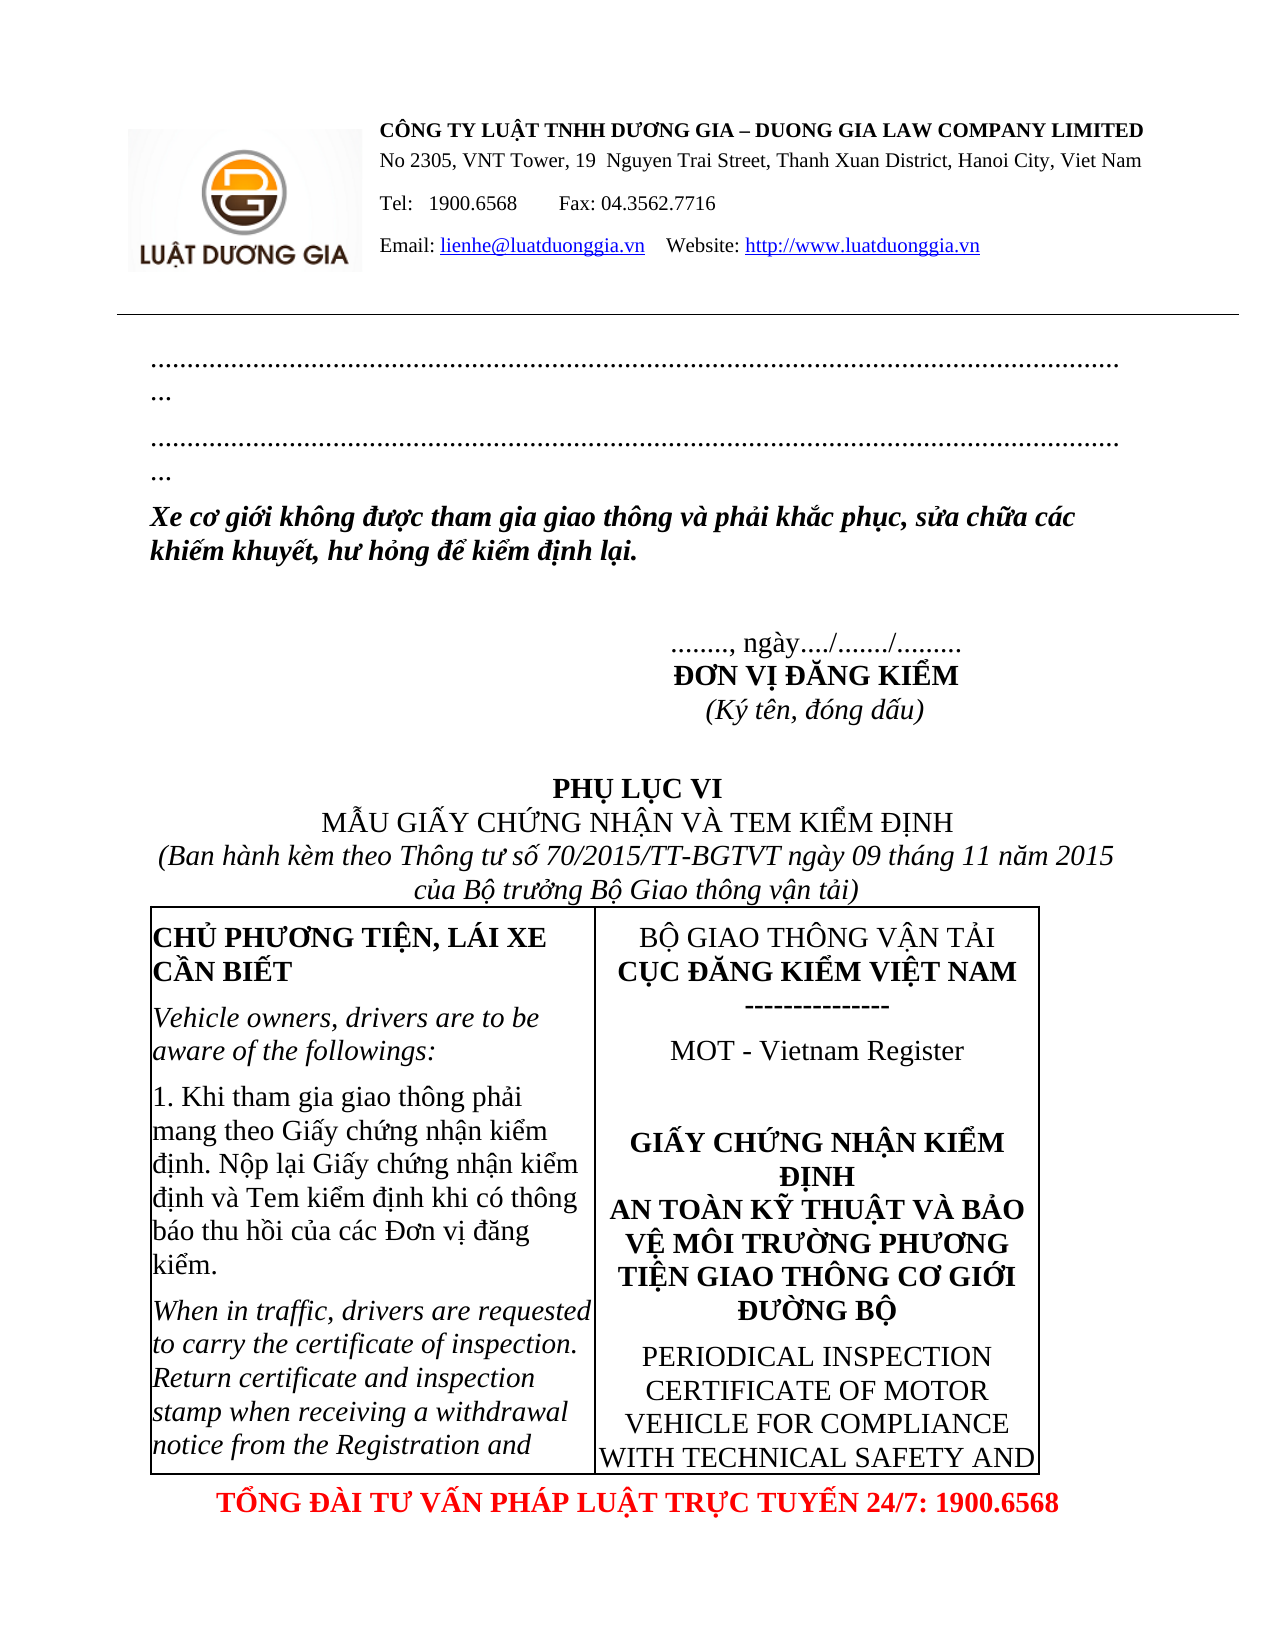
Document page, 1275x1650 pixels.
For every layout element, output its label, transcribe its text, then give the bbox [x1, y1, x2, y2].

text PHỤ LỤC VI [150, 771, 1125, 805]
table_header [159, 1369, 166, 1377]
text Xe cơ giới không được tham gia giao thông và phải khắc phục, sửa chữa các khiếm khuyết, hư hỏng để kiểm định lại. [150, 499, 1125, 566]
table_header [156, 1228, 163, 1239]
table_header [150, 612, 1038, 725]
picture [128, 129, 363, 272]
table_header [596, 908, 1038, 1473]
text MẪU GIẤY CHỨNG NHẬN VÀ TEM KIỂM ĐỊNH (Ban hành kèm theo Thông tư số 70/2015/TT-BGTVT ngày 09 tháng 11 năm 2015 của Bộ trưởng Bộ Giao thông vận tải) [150, 805, 1125, 906]
text ........................................................................................................................................ [150, 419, 1125, 487]
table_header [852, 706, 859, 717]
text ........................................................................................................................................ [150, 340, 1125, 407]
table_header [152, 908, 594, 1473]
